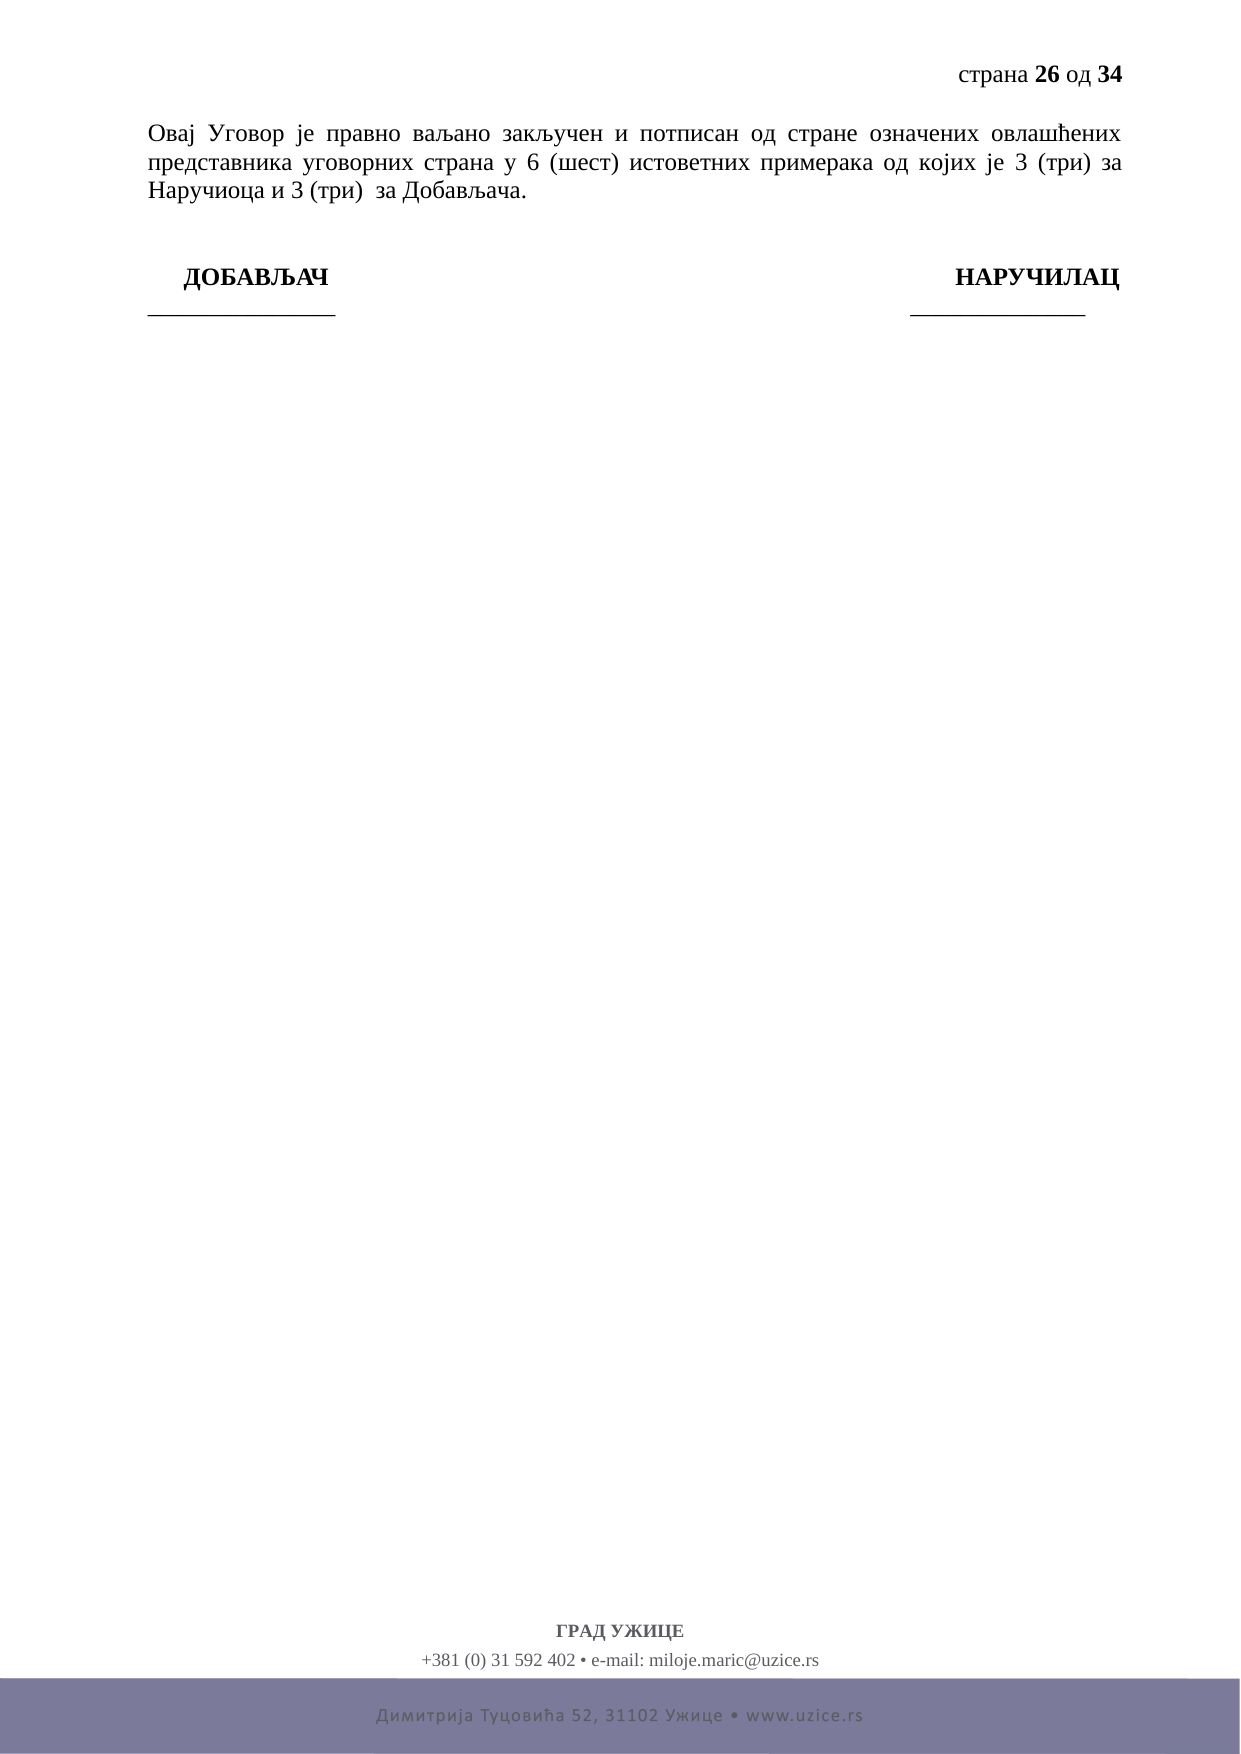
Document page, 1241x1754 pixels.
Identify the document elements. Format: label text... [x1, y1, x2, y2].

text ДОБАВЉАЧ НАРУЧИЛАЦ _______________ ______________ [148, 262, 1122, 319]
text Овај Уговор је правно ваљано закључен и потписан од стране означених овлашћених представника уговорних страна у 6 (шест) истоветних примерака од којих је 3 (три) за Наручиоца и 3 (три) за Добављача. [148, 118, 1122, 204]
picture [0, 1677, 1240, 1754]
